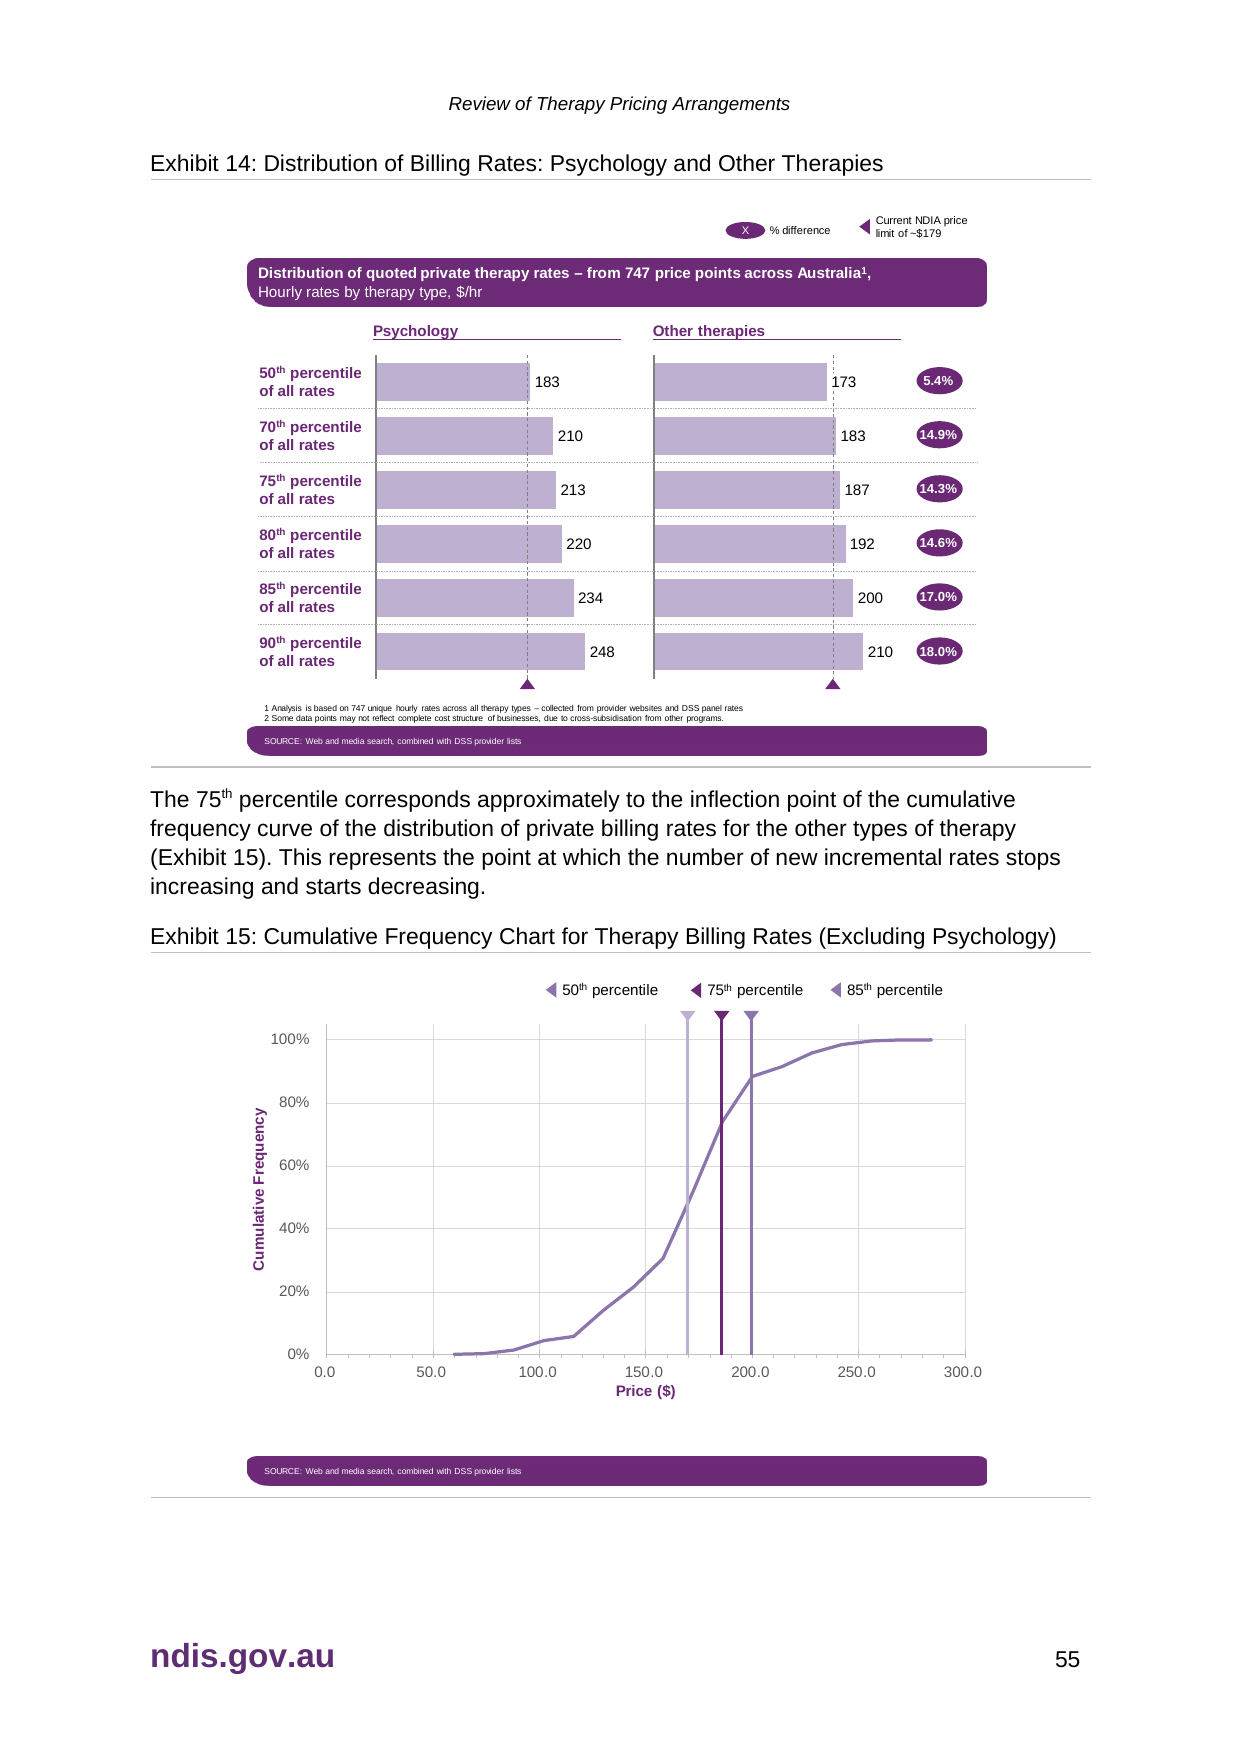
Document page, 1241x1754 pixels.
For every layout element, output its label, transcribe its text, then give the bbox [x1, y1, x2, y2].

text Exhibit 14: Distribution of Billing Rates: Psychology and Other Therapies [150, 150, 1090, 176]
table_header [151, 953, 1091, 1497]
table_header [151, 180, 1091, 766]
text Exhibit 15: Cumulative Frequency Chart for Therapy Billing Rates (Excluding Psychology) [150, 923, 1090, 949]
text The 75th percentile corresponds approximately to the inflection point of the cumulative frequency curve of the distribution of private billing rates for the other types of therapy (Exhibit 15). This represents the point at which the number of new incremental rates stops increasing and starts decreasing. [150, 786, 1090, 899]
